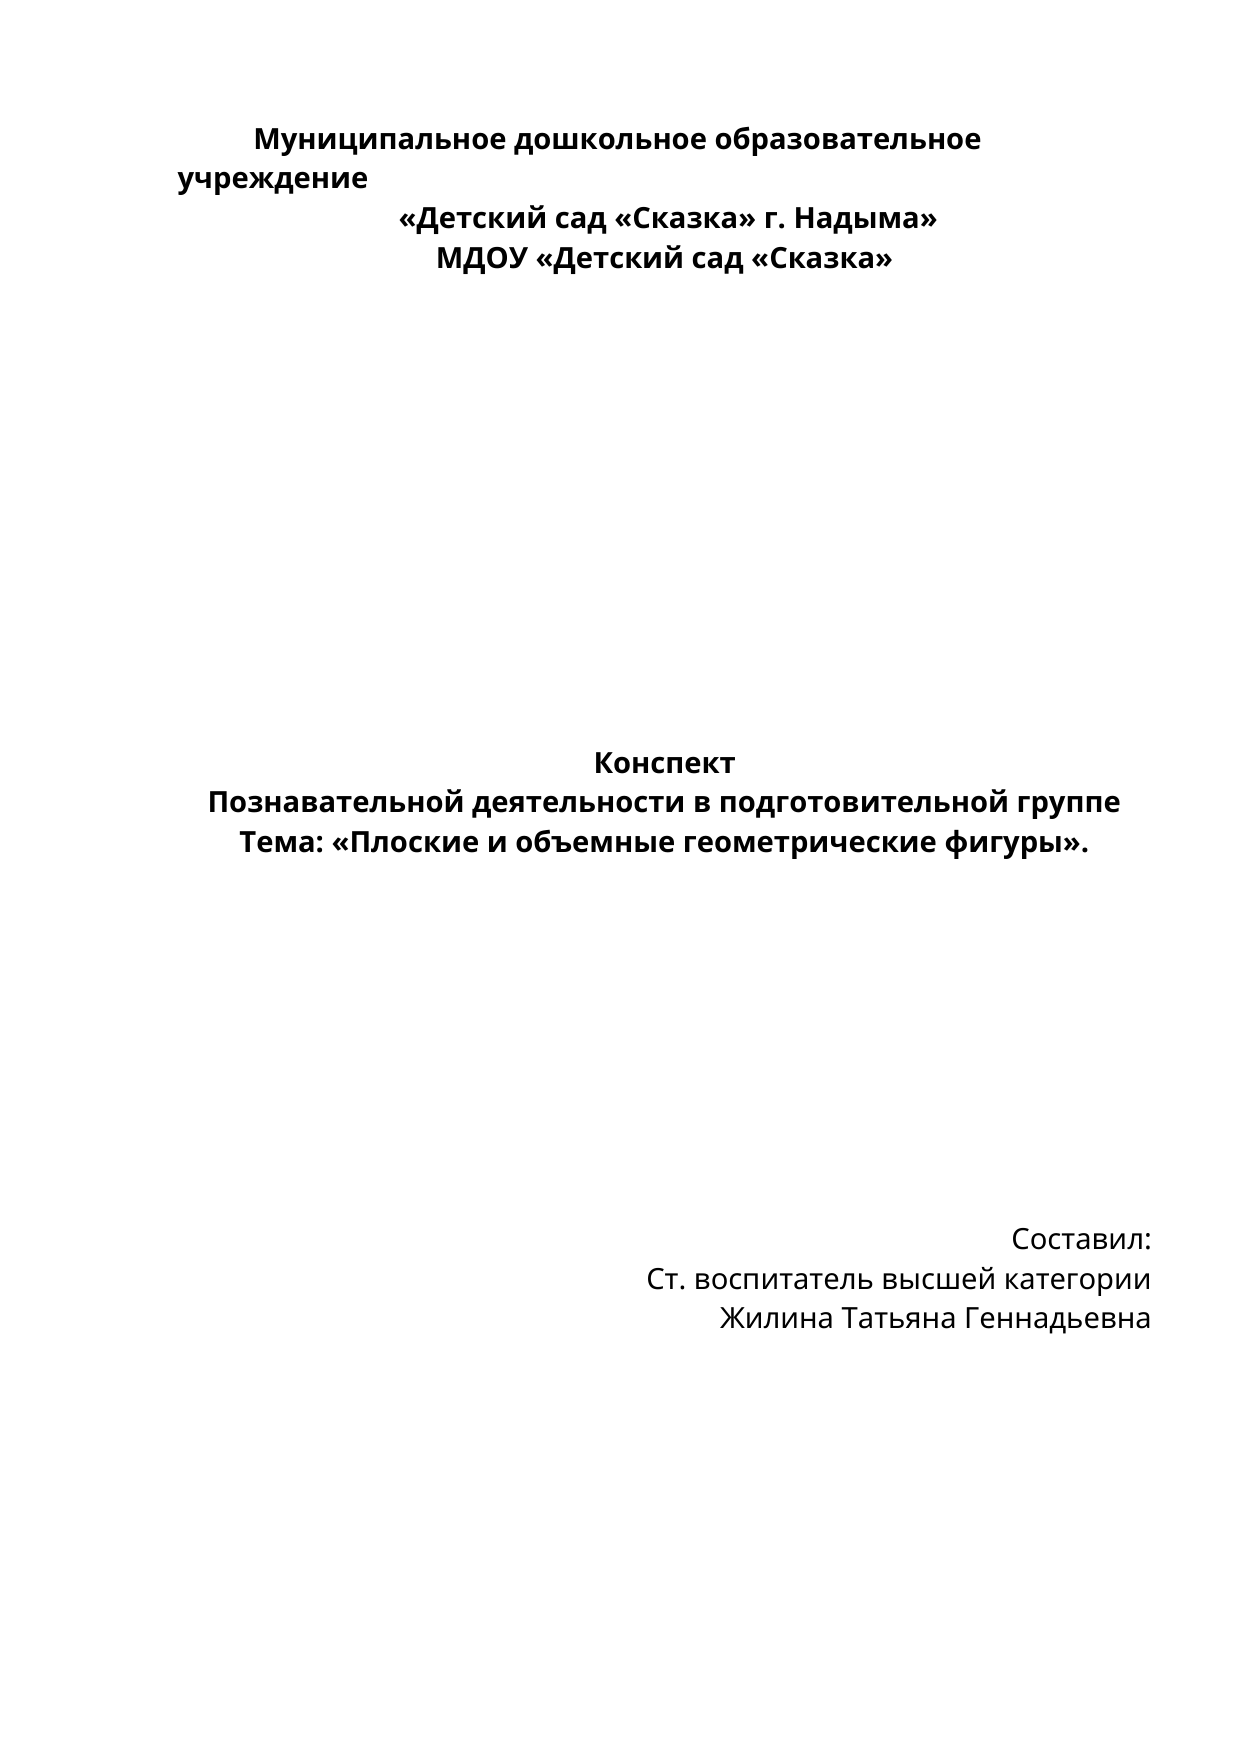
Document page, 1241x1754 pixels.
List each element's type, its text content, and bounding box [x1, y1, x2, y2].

text Познавательной деятельности в подготовительной группе [177, 782, 1152, 821]
text МДОУ «Детский сад «Сказка» [177, 237, 1152, 277]
text Муниципальное дошкольное образовательное учреждение [177, 118, 1152, 197]
text «Детский сад «Сказка» г. Надыма» [177, 197, 1152, 237]
text Жилина Татьяна Геннадьевна [177, 1298, 1152, 1337]
text Тема: «Плоские и объемные геометрические фигуры». [177, 821, 1152, 861]
text Ст. воспитатель высшей категории [177, 1258, 1152, 1298]
text Составил: [177, 1218, 1152, 1258]
text Конспект [177, 742, 1152, 782]
